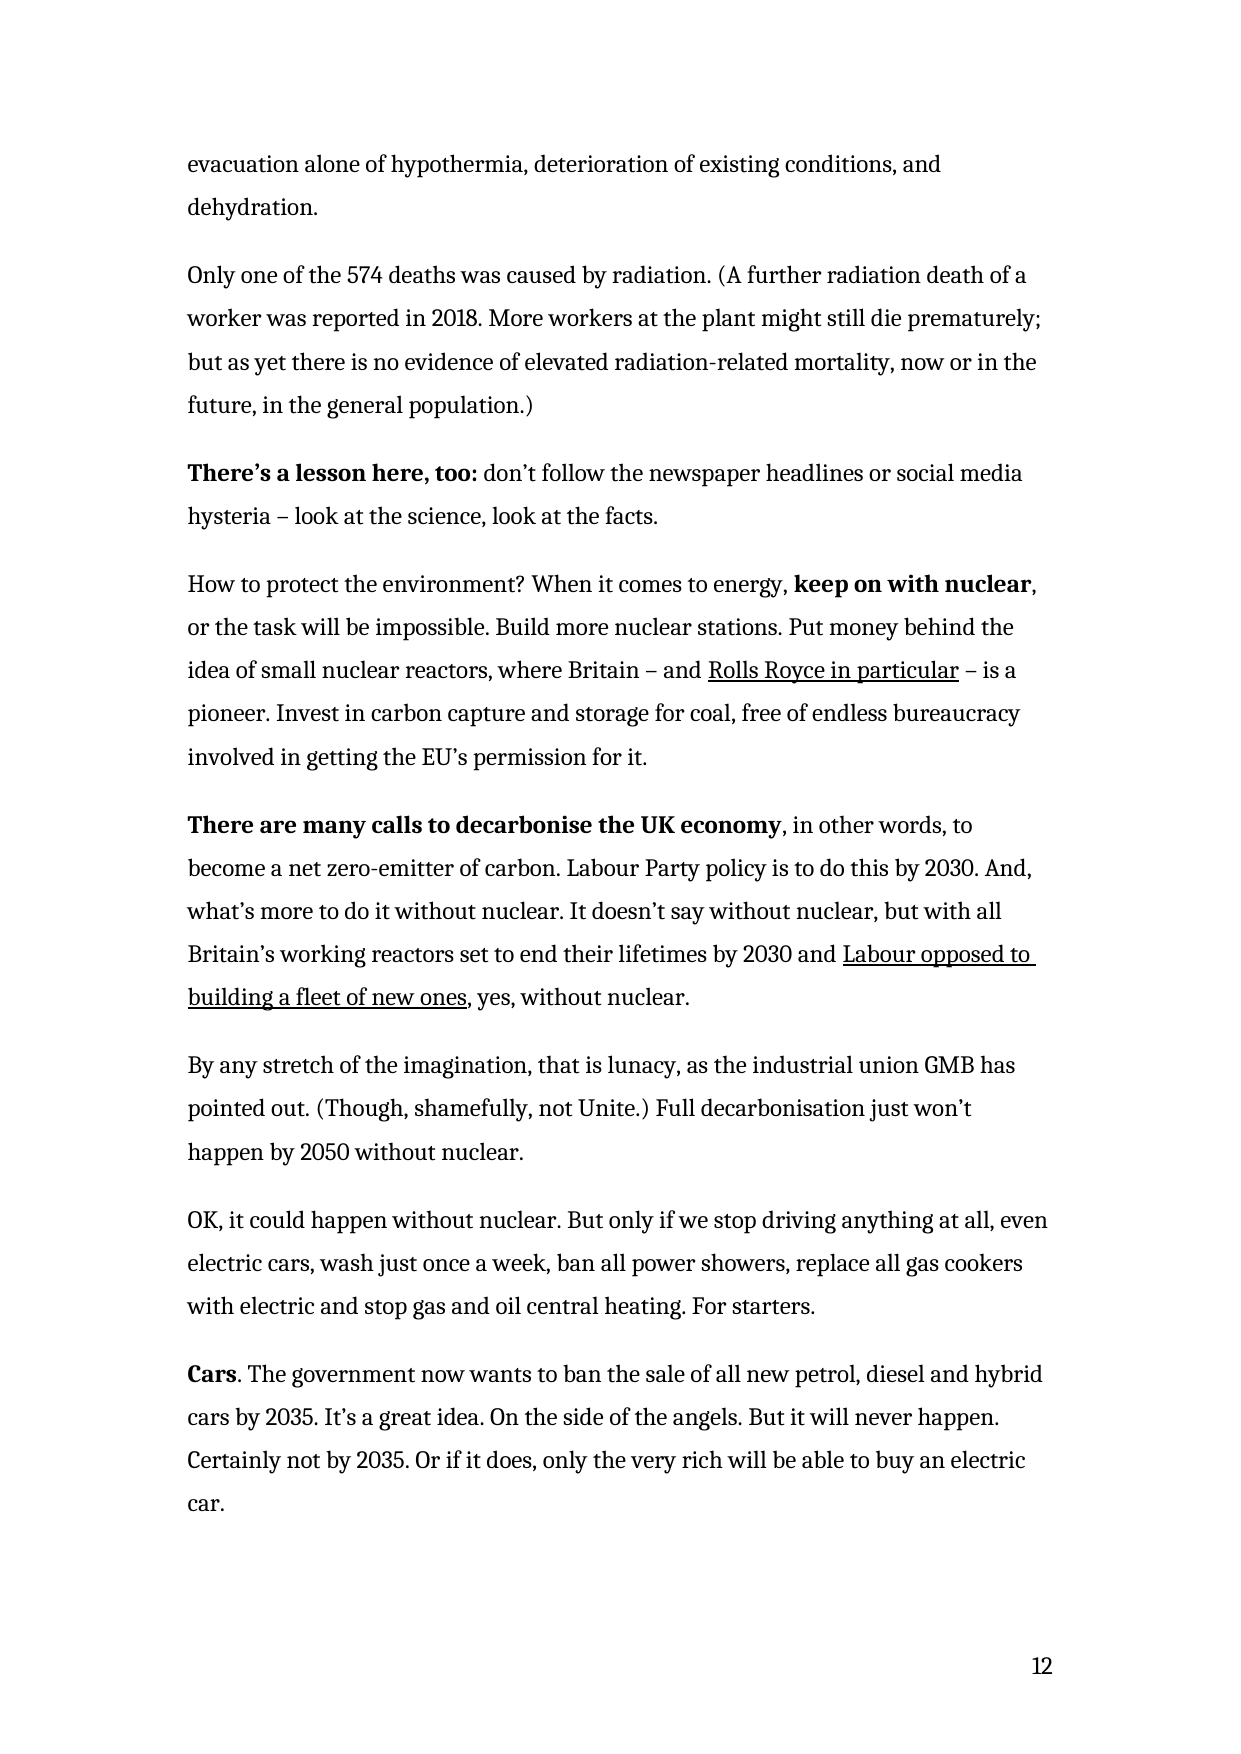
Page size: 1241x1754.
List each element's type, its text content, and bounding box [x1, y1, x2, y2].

text There are many calls to decarbonise the UK economy, in other words, to become a net zero-emitter of carbon. Labour Party policy is to do this by 2030. And, what’s more to do it without nuclear. It doesn’t say without nuclear, but with all Britain’s working reactors set to end their lifetimes by 2030 and Labour opposed to building a fleet of new ones, yes, without nuclear. [187, 811, 1053, 1012]
text There’s a lesson here, too: don’t follow the newspaper headlines or social media hysteria – look at the science, look at the facts. [187, 459, 1053, 531]
text How to protect the environment? When it comes to energy, keep on with nuclear, or the task will be impossible. Build more nuclear stations. Put money behind the idea of small nuclear reactors, where Britain – and Rolls Royce in particular – is a pioneer. Invest in carbon capture and storage for coal, free of endless bureaucracy involved in getting the EU’s permission for it. [187, 570, 1053, 771]
text OK, it could happen without nuclear. But only if we stop driving anything at all, even electric cars, wash just once a week, ban all power showers, replace all gas cookers with electric and stop gas and oil central heating. For starters. [187, 1206, 1053, 1321]
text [187, 150, 1053, 222]
text By any stretch of the imagination, that is lunacy, as the industrial union GMB has pointed out. (Though, shamefully, not Unite.) Full decarbonisation just won’t happen by 2050 without nuclear. [187, 1051, 1053, 1166]
text Cars. The government now wants to ban the sale of all new petrol, diesel and hybrid cars by 2035. It’s a great idea. On the side of the angels. But it will never happen. Certainly not by 2035. Or if it does, only the very rich will be able to buy an electric car. [187, 1360, 1053, 1518]
text Only one of the 574 deaths was caused by radiation. (A further radiation death of a worker was reported in 2018. More workers at the plant might still die prematurely; but as yet there is no evidence of elevated radiation-related mortality, now or in the future, in the general population.) [187, 261, 1053, 419]
